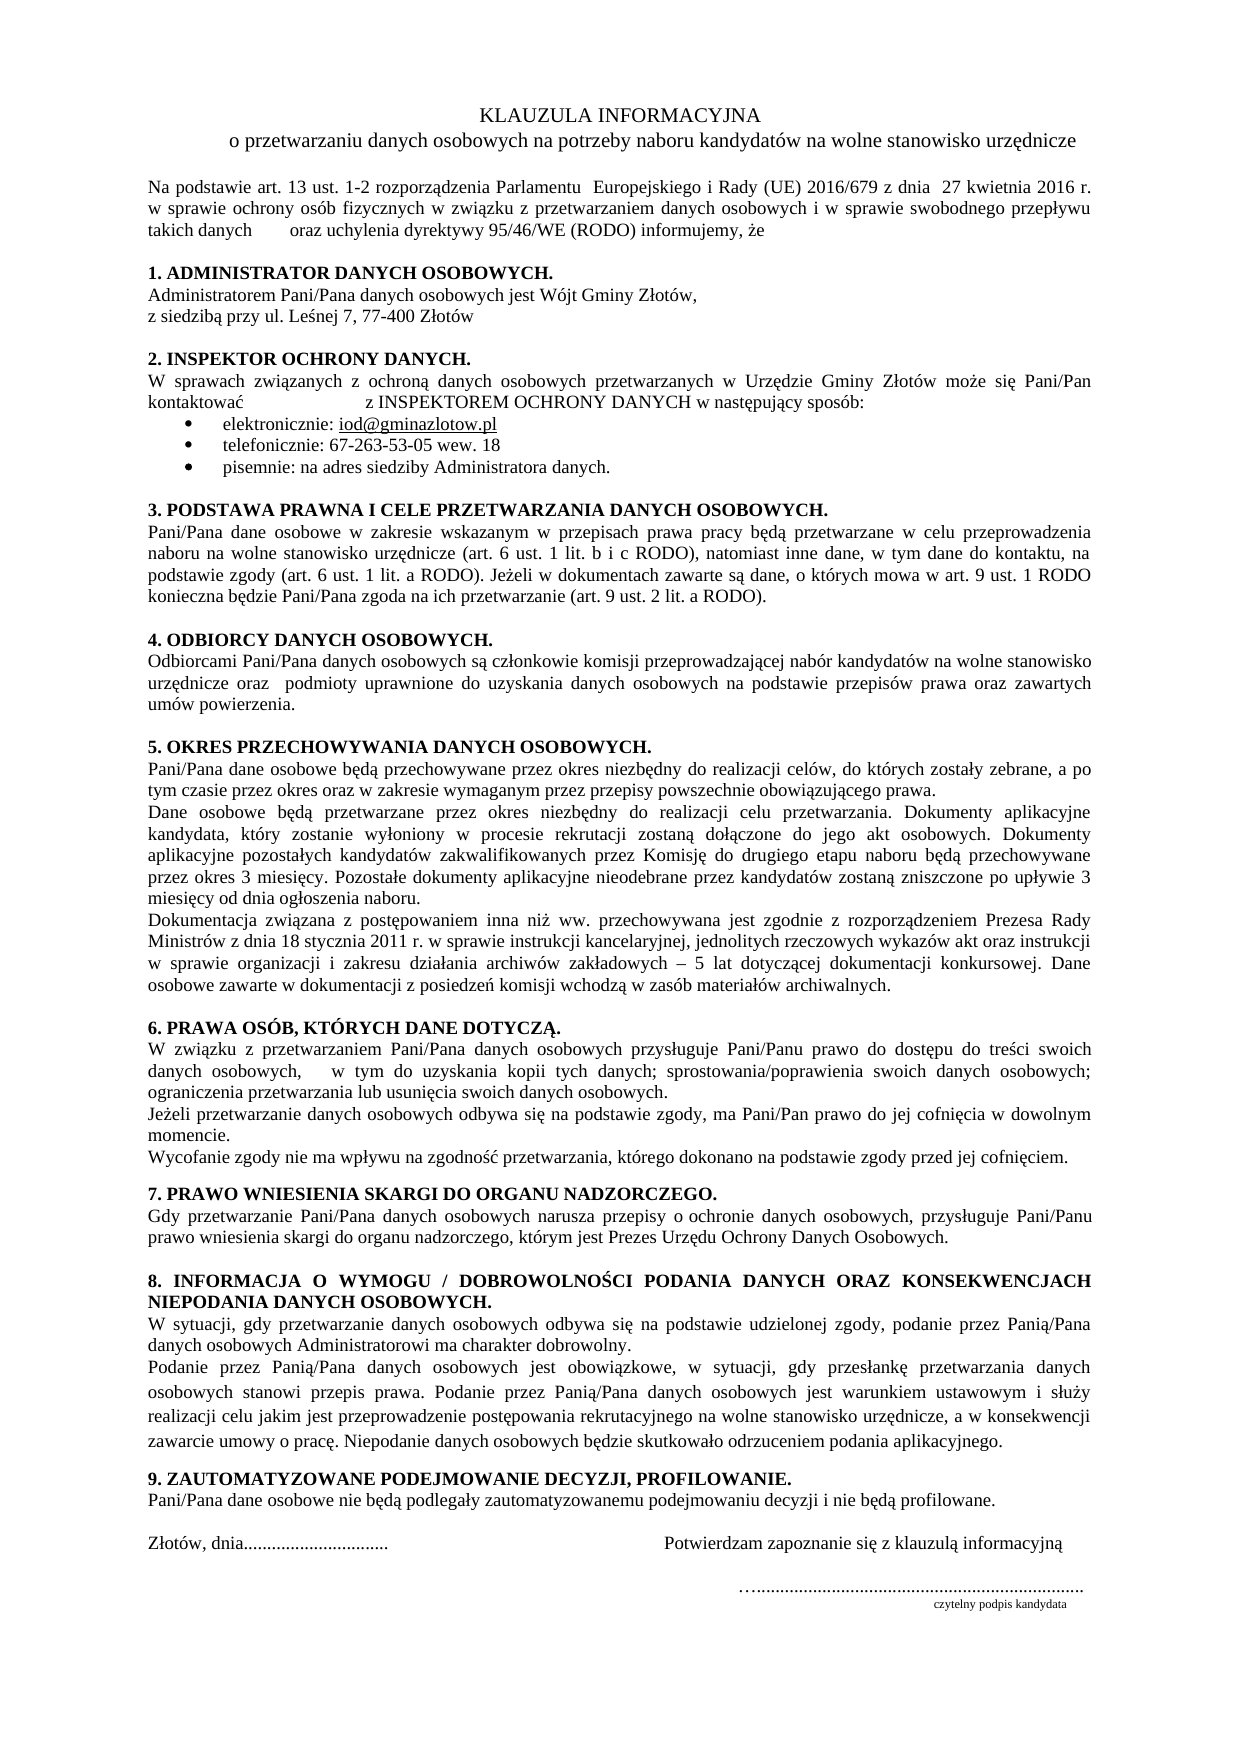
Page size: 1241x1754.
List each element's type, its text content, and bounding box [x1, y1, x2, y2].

text W sprawach związanych z ochroną danych osobowych przetwarzanych w Urzędzie Gminy Złotów może się Pani/Pan kontaktować z INSPEKTOREM OCHRONY DANYCH w następujący sposób: [148, 370, 1093, 413]
list KLAUZULA INFORMACYJNA o przetwarzaniu danych osobowych na potrzeby naboru kandydatów na wolne stanowisko urzędnicze [148, 103, 1093, 152]
text Pani/Pana dane osobowe nie będą podlegały zautomatyzowanemu podejmowaniu decyzji i nie będą profilowane. [148, 1489, 1093, 1511]
text Dokumentacja związana z postępowaniem inna niż ww. przechowywana jest zgodnie z rozporządzeniem Prezesa Rady Ministrów z dnia 18 stycznia 2011 r. w sprawie instrukcji kancelaryjnej, jednolitych rzeczowych wykazów akt oraz instrukcji w sprawie organizacji i zakresu działania archiwów zakładowych – 5 lat dotyczącej dokumentacji konkursowej. Dane osobowe zawarte w dokumentacji z posiedzeń komisji wchodzą w zasób materiałów archiwalnych. [148, 909, 1093, 995]
text 5. OKRES PRZECHOWYWANIA DANYCH OSOBOWYCH. [148, 736, 1093, 758]
text Gdy przetwarzanie Pani/Pana danych osobowych narusza przepisy o ochronie danych osobowych, przysługuje Pani/Panu prawo wniesienia skargi do organu nadzorczego, którym jest Prezes Urzędu Ochrony Danych Osobowych. [148, 1205, 1093, 1248]
text 9. ZAUTOMATYZOWANE PODEJMOWANIE DECYZJI, PROFILOWANIE. [148, 1467, 1093, 1489]
text W sytuacji, gdy przetwarzanie danych osobowych odbywa się na podstawie udzielonej zgody, podanie przez Panią/Pana danych osobowych Administratorowi ma charakter dobrowolny. [148, 1313, 1093, 1356]
text Wycofanie zgody nie ma wpływu na zgodność przetwarzania, którego dokonano na podstawie zgody przed jej cofnięciem. [148, 1146, 1093, 1167]
text 6. PRAWA OSÓB, KTÓRYCH DANE DOTYCZĄ. [148, 1017, 1093, 1038]
text 4. ODBIORCY DANYCH OSOBOWYCH. [148, 628, 1093, 650]
list telefonicznie: 67-263-53-05 wew. 18 [185, 434, 1093, 456]
text …...................................................................... [664, 1575, 1093, 1597]
text Pani/Pana dane osobowe w zakresie wskazanym w przepisach prawa pracy będą przetwarzane w celu przeprowadzenia naboru na wolne stanowisko urzędnicze (art. 6 ust. 1 lit. b i c RODO), natomiast inne dane, w tym dane do kontaktu, na podstawie zgody (art. 6 ust. 1 lit. a RODO). Jeżeli w dokumentach zawarte są dane, o których mowa w art. 9 ust. 1 RODO konieczna będzie Pani/Pana zgoda na ich przetwarzanie (art. 9 ust. 2 lit. a RODO). [148, 521, 1093, 607]
text 2. INSPEKTOR OCHRONY DANYCH. [148, 348, 1093, 370]
text z siedzibą przy ul. Leśnej 7, 77-400 Złotów [148, 305, 1093, 327]
text Dane osobowe będą przetwarzane przez okres niezbędny do realizacji celu przetwarzania. Dokumenty aplikacyjne kandydata, który zostanie wyłoniony w procesie rekrutacji zostaną dołączone do jego akt osobowych. Dokumenty aplikacyjne pozostałych kandydatów zakwalifikowanych przez Komisję do drugiego etapu naboru będą przechowywane przez okres 3 miesięcy. Pozostałe dokumenty aplikacyjne nieodebrane przez kandydatów zostaną zniszczone po upływie 3 miesięcy od dnia ogłoszenia naboru. [148, 801, 1093, 909]
list elektronicznie: iod@gminazlotow.pl [185, 413, 1093, 434]
text Administratorem Pani/Pana danych osobowych jest Wójt Gminy Złotów, [148, 283, 1093, 305]
text Pani/Pana dane osobowe będą przechowywane przez okres niezbędny do realizacji celów, do których zostały zebrane, a po tym czasie przez okres oraz w zakresie wymaganym przez przepisy powszechnie obowiązującego prawa. [148, 758, 1093, 801]
text 3. PODSTAWA PRAWNA I CELE PRZETWARZANIA DANYCH OSOBOWYCH. [148, 499, 1093, 521]
text Podanie przez Panią/Pana danych osobowych jest obowiązkowe, w sytuacji, gdy przesłankę przetwarzania danych osobowych stanowi przepis prawa. Podanie przez Panią/Pana danych osobowych jest warunkiem ustawowym i służy realizacji celu jakim jest przeprowadzenie postępowania rekrutacyjnego na wolne stanowisko urzędnicze, a w konsekwencji zawarcie umowy o pracę. Niepodanie danych osobowych będzie skutkowało odrzuceniem podania aplikacyjnego. [148, 1356, 1093, 1452]
text 1. ADMINISTRATOR DANYCH OSOBOWYCH. [148, 262, 1093, 283]
text Na podstawie art. 13 ust. 1-2 rozporządzenia Parlamentu Europejskiego i Rady (UE) 2016/679 z dnia 27 kwietnia 2016 r. w sprawie ochrony osób fizycznych w związku z przetwarzaniem danych osobowych i w sprawie swobodnego przepływu takich danych oraz uchylenia dyrektywy 95/46/WE (RODO) informujemy, że [148, 176, 1093, 240]
text Jeżeli przetwarzanie danych osobowych odbywa się na podstawie zgody, ma Pani/Pan prawo do jej cofnięcia w dowolnym momencie. [148, 1103, 1093, 1146]
text 8. INFORMACJA O WYMOGU / DOBROWOLNOŚCI PODANIA DANYCH ORAZ KONSEKWENCJACH NIEPODANIA DANYCH OSOBOWYCH. [148, 1269, 1093, 1313]
text W związku z przetwarzaniem Pani/Pana danych osobowych przysługuje Pani/Panu prawo do dostępu do treści swoich danych osobowych, w tym do uzyskania kopii tych danych; sprostowania/poprawienia swoich danych osobowych; ograniczenia przetwarzania lub usunięcia swoich danych osobowych. [148, 1038, 1093, 1103]
list pisemnie: na adres siedziby Administratora danych. [185, 456, 1093, 477]
text czytelny podpis kandydata [148, 1597, 1093, 1611]
text 7. PRAWO WNIESIENIA SKARGI DO ORGANU NADZORCZEGO. [148, 1183, 1093, 1205]
text Odbiorcami Pani/Pana danych osobowych są członkowie komisji przeprowadzającej nabór kandydatów na wolne stanowisko urzędnicze oraz podmioty uprawnione do uzyskania danych osobowych na podstawie przepisów prawa oraz zawartych umów powierzenia. [148, 650, 1093, 715]
text Złotów, dnia............................... Potwierdzam zapoznanie się z klauzulą informacyjną [148, 1532, 1093, 1554]
